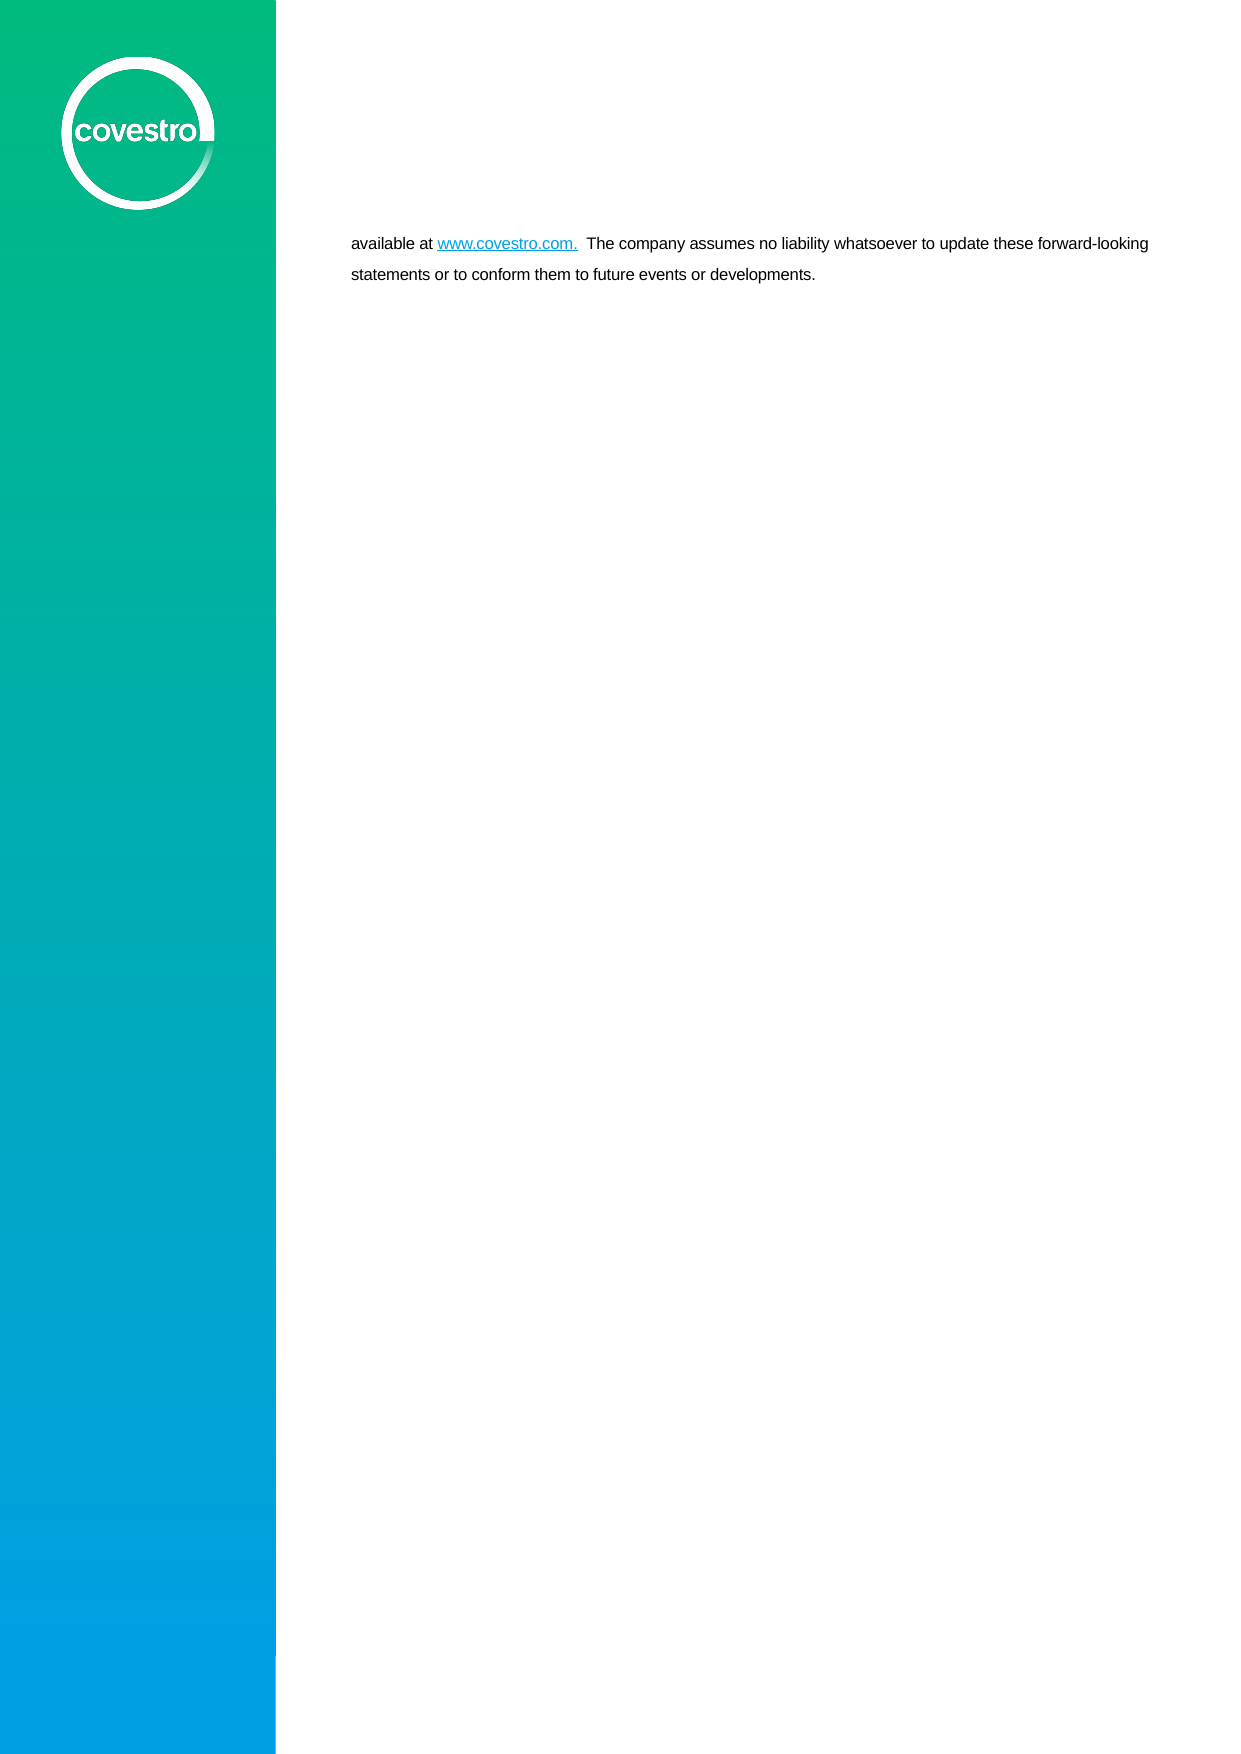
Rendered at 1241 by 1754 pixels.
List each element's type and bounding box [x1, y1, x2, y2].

picture [61, 57, 215, 210]
